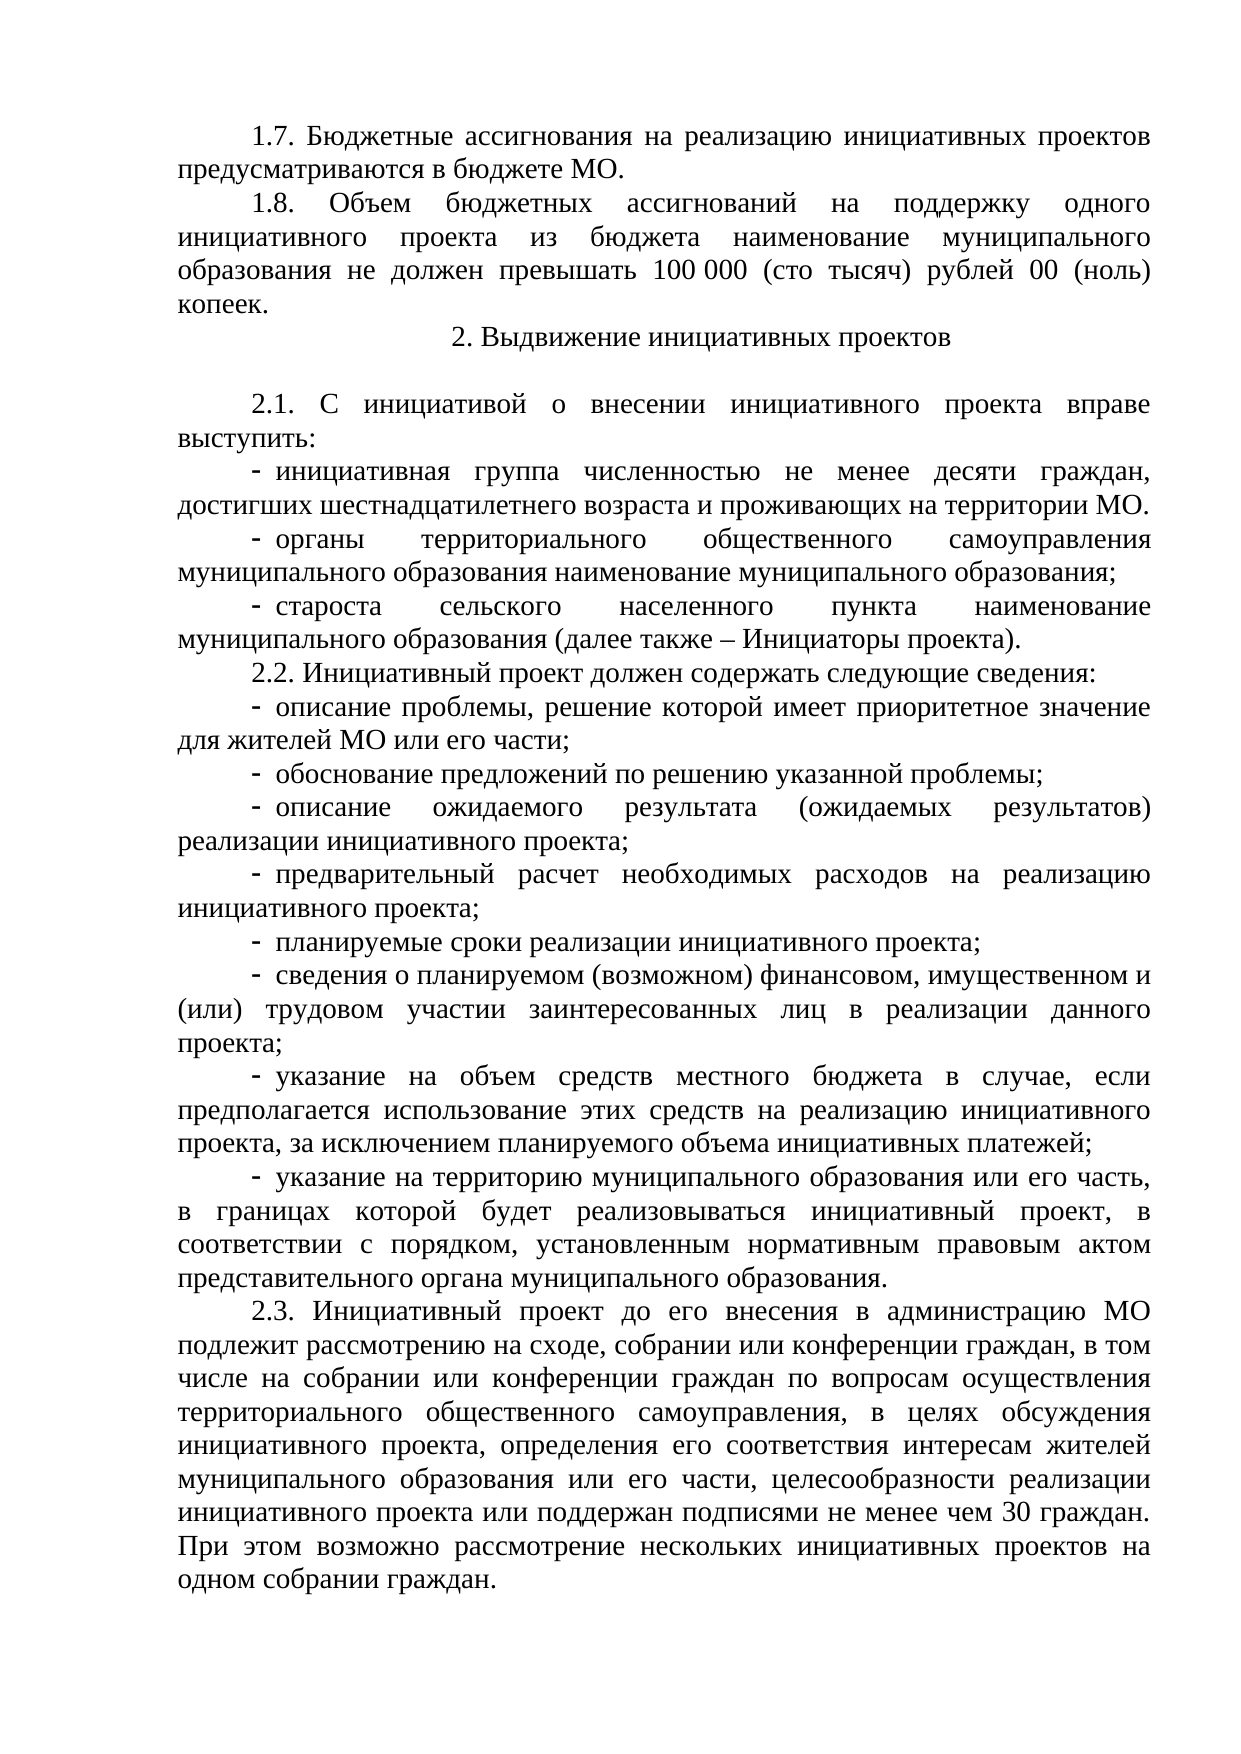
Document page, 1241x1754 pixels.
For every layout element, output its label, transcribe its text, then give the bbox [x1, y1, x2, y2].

text 2.3. Инициативный проект до его внесения в администрацию МО подлежит рассмотрению на сходе, собрании или конференции граждан, в том числе на собрании или конференции граждан по вопросам осуществления территориального общественного самоуправления, в целях обсуждения инициативного проекта, определения его соответствия интересам жителей муниципального образования или его части, целесообразности реализации инициативного проекта или поддержан подписями не менее чем 30 граждан. При этом возможно рассмотрение нескольких инициативных проектов на одном собрании граждан. [177, 1293, 1152, 1595]
list описание ожидаемого результата (ожидаемых результатов) реализации инициативного проекта; [177, 789, 1152, 857]
text 1.7. Бюджетные ассигнования на реализацию инициативных проектов предусматриваются в бюджете МО. [177, 118, 1152, 185]
list обоснование предложений по решению указанной проблемы; [177, 756, 1152, 789]
text 1.8. Объем бюджетных ассигнований на поддержку одного инициативного проекта из бюджета наименование муниципального образования не должен превышать 100 000 (сто тысяч) рублей 00 (ноль) копеек. [177, 185, 1152, 319]
list планируемые сроки реализации инициативного проекта; [177, 924, 1152, 957]
list указание на объем средств местного бюджета в случае, если предполагается использование этих средств на реализацию инициативного проекта, за исключением планируемого объема инициативных платежей; [177, 1058, 1152, 1159]
list инициативная группа численностью не менее десяти граждан, достигших шестнадцатилетнего возраста и проживающих на территории МО. [177, 453, 1152, 521]
list сведения о планируемом (возможном) финансовом, имущественном и (или) трудовом участии заинтересованных лиц в реализации данного проекта; [177, 957, 1152, 1058]
text 2.1. С инициативой о внесении инициативного проекта вправе выступить: [177, 386, 1152, 453]
list органы территориального общественного самоуправления муниципального образования наименование муниципального образования; [177, 521, 1152, 588]
list староста сельского населенного пункта наименование муниципального образования (далее также – Инициаторы проекта). [177, 588, 1152, 655]
list предварительный расчет необходимых расходов на реализацию инициативного проекта; [177, 857, 1152, 924]
list описание проблемы, решение которой имеет приоритетное значение для жителей МО или его части; [177, 689, 1152, 756]
text 2. Выдвижение инициативных проектов [177, 319, 1152, 353]
text 2.2. Инициативный проект должен содержать следующие сведения: [177, 655, 1152, 689]
list указание на территорию муниципального образования или его часть, в границах которой будет реализовываться инициативный проект, в соответствии с порядком, установленным нормативным правовым актом представительного органа муниципального образования. [177, 1159, 1152, 1293]
